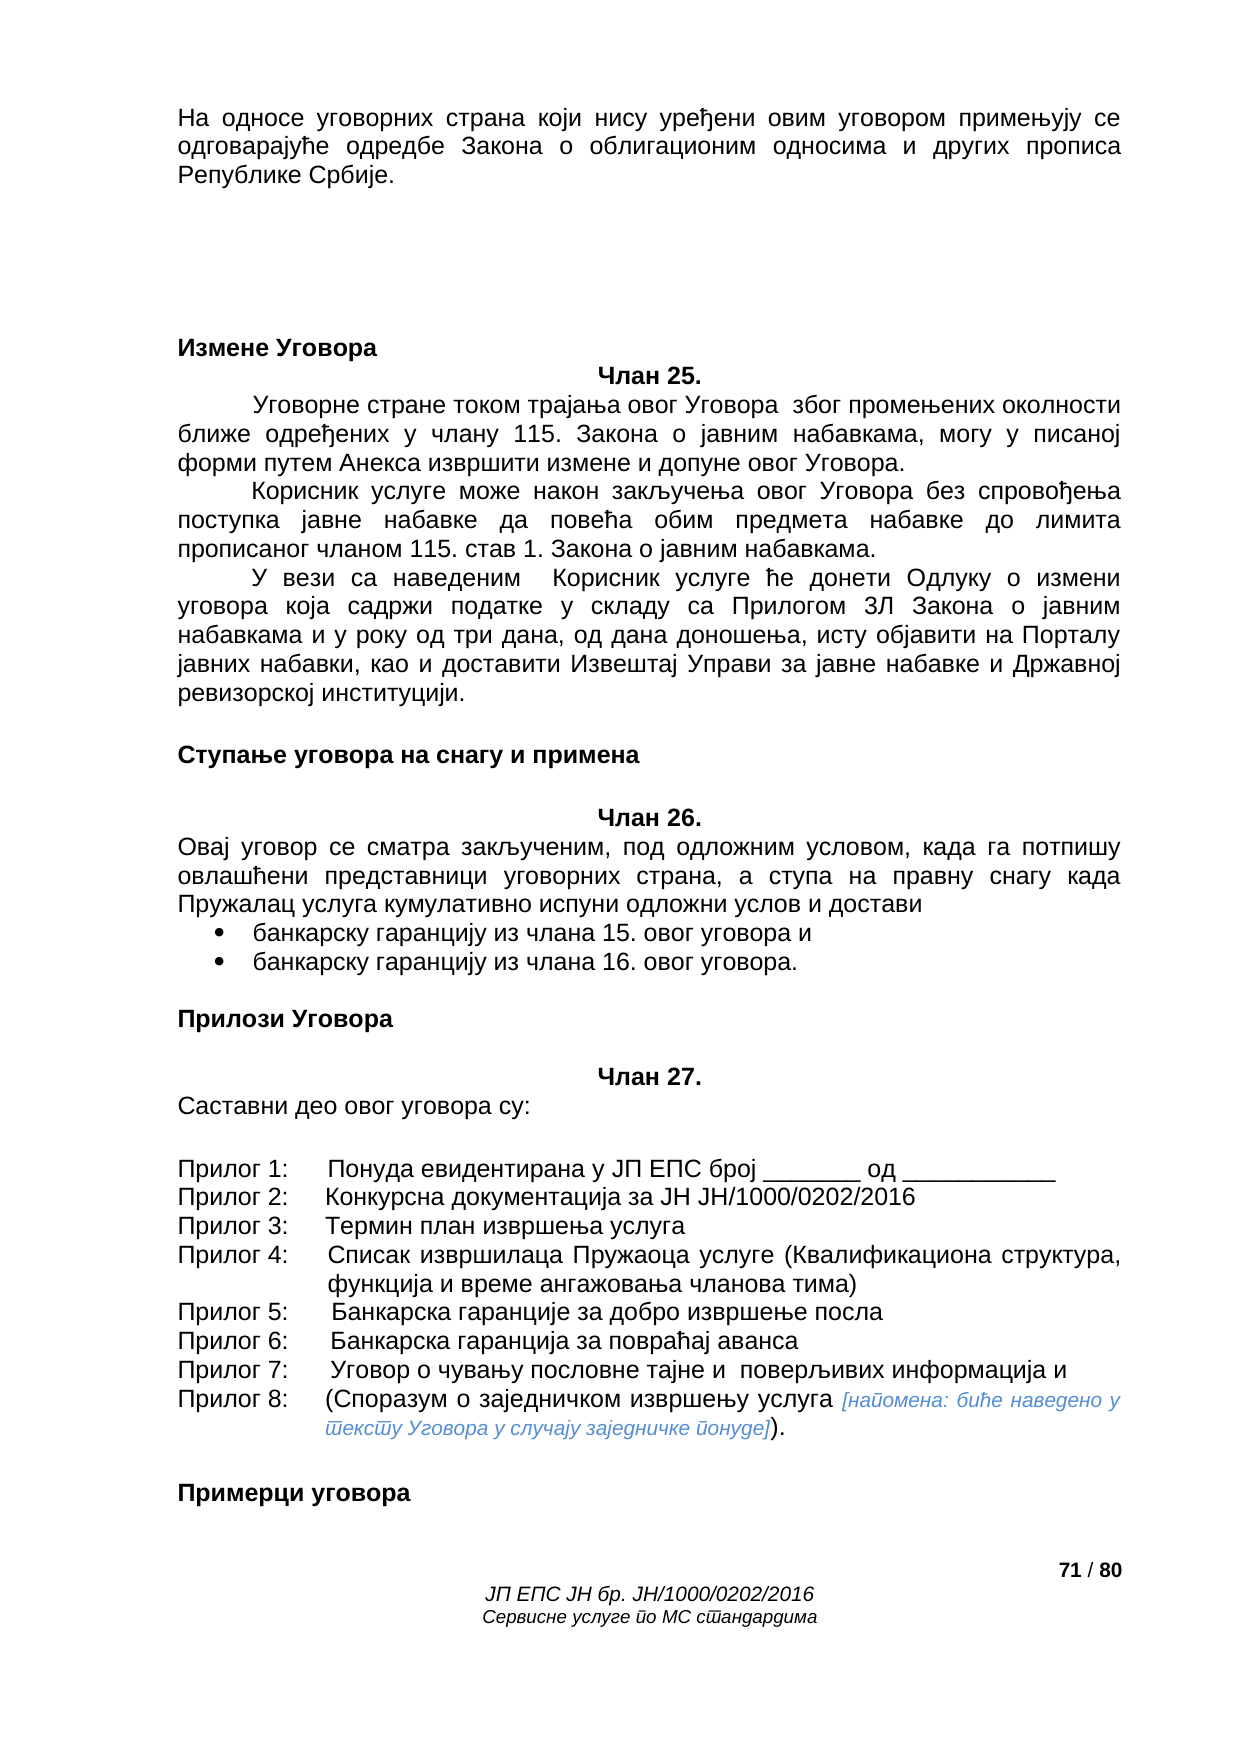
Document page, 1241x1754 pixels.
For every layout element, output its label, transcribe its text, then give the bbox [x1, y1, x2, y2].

text Корисник услуге може након закључења овог Уговора без спровођења поступка јавне набавке да повећа обим предмета набавке до лимита прописаног чланом 115. став 1. Закона о јавним набавкама. [177, 476, 1122, 562]
text Овај уговор се сматра закљученим, под одложним условом, када га потпишу овлашћени представници уговорних страна, а ступа на правну снагу када Пружалац услуга кумулативно испуни одложни услов и достави [177, 832, 1122, 918]
text Уговорне стране током трајања овог Уговора због промењених околности ближе одређених у члану 115. Закона о јавним набавкама, могу у писаној форми путем Анекса извршити измене и допуне овог Уговора. [177, 390, 1122, 476]
text Прилог 2: Конкурсна документација за ЈН ЈН/1000/0202/2016 [177, 1182, 1122, 1211]
text Члан 27. [177, 1062, 1122, 1091]
text Прилог 4: Списак извршилаца Пружаоца услуге (Квалификациона структура, функција и време ангажовања чланова тима) [177, 1240, 1122, 1297]
text Ступање уговора на снагу и примена [177, 740, 1122, 769]
list банкарску гаранцију из члана 16. овог уговора. [215, 947, 1122, 976]
text Саставни део овог уговора су: [177, 1091, 1122, 1119]
text Прилог 3: Термин план извршења услуга [177, 1211, 1122, 1240]
text Члан 25. [177, 361, 1122, 390]
text Прилози Уговора [177, 1004, 1122, 1033]
text Прилог 5: Банкарска гаранције за добро извршење посла [177, 1297, 1122, 1326]
text Прилог 6: Банкарска гаранција за повраћај аванса [177, 1326, 1122, 1355]
text На односе уговорних страна који нису уређени овим уговором примењују се одговарајуће одредбе Закона о облигационим односима и других прописа Републике Србије. [177, 102, 1122, 189]
text Члан 26. [177, 803, 1122, 832]
text Прилог 1: Понуда евидентирана у ЈП ЕПС број _______ од ___________ [177, 1153, 1122, 1182]
text У вези са наведеним Корисник услуге ће донети Одлуку о измени уговора која садржи податке у складу са Прилогом 3Л Закона о јавним набавкама и у року од три дана, од дана доношења, исту објавити на Порталу јавних набавки, као и доставити Извештај Управи за јавне набавке и Државној ревизорској институцији. [177, 562, 1122, 706]
text Примерци уговора [177, 1477, 1122, 1506]
list банкарску гаранцију из члана 15. овог уговора и [215, 918, 1122, 947]
text Измене Уговора [177, 332, 1122, 361]
text Прилог 7: Уговор о чувању пословне тајне и поверљивих информација и [177, 1355, 1122, 1383]
text Прилог 8: (Споразум о заједничком извршењу услуга [напомена: биће наведено у тексту Уговора у случају заједничке понуде]). [177, 1383, 1122, 1441]
